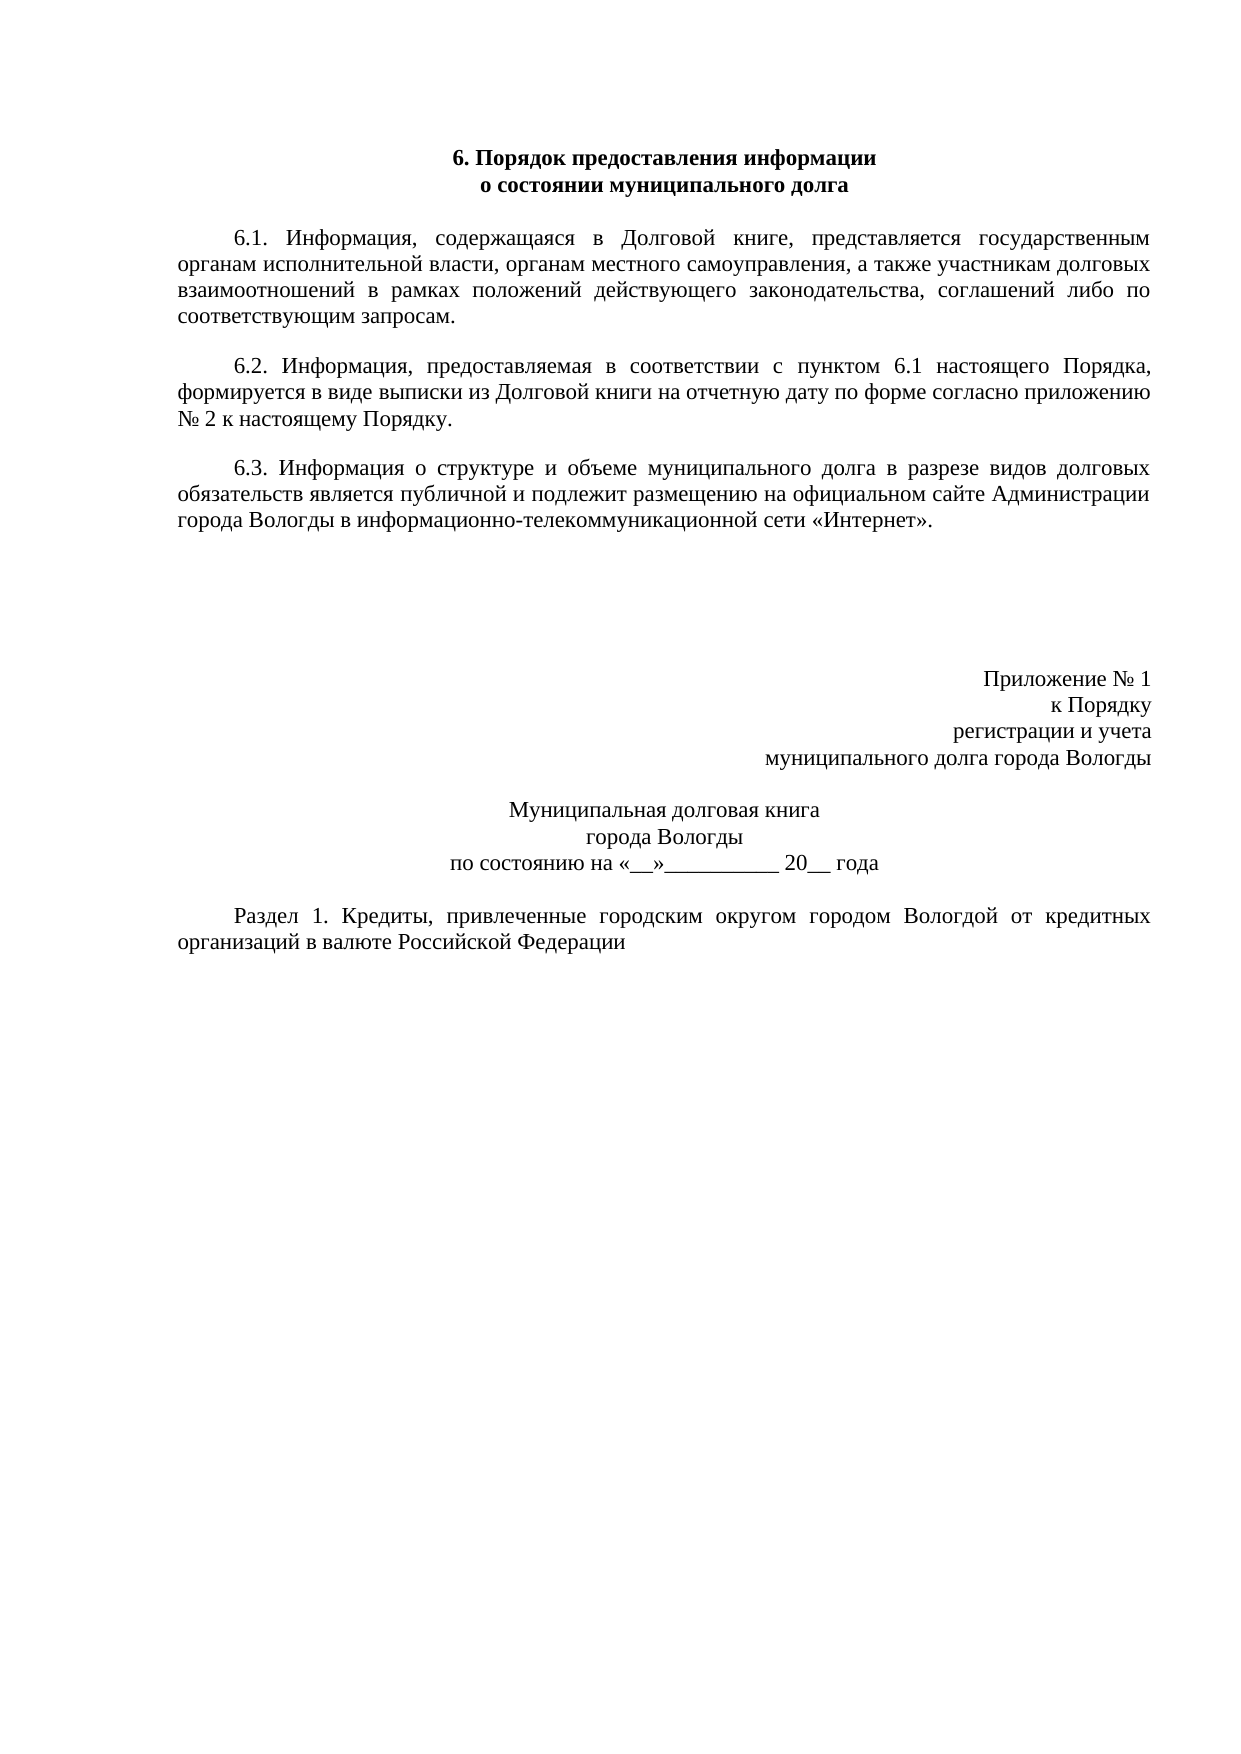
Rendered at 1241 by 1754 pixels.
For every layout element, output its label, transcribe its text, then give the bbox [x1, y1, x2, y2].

text по состоянию на «__»__________ 20__ года [177, 849, 1152, 876]
title 6. Порядок предоставления информации [177, 144, 1152, 171]
text 6.3. Информация о структуре и объеме муниципального долга в разрезе видов долговых обязательств является публичной и подлежит размещению на официальном сайте Администрации города Вологды в информационно-телекоммуникационной сети «Интернет». [177, 454, 1152, 533]
text города Вологды [177, 823, 1152, 849]
text 6.2. Информация, предоставляемая в соответствии с пунктом 6.1 настоящего Порядка, формируется в виде выписки из Долговой книги на отчетную дату по форме согласно приложению № 2 к настоящему Порядку. [177, 352, 1152, 431]
text 6.1. Информация, содержащаяся в Долговой книге, представляется государственным органам исполнительной власти, органам местного самоуправления, а также участникам долговых взаимоотношений в рамках положений действующего законодательства, соглашений либо по соответствующим запросам. [177, 223, 1152, 329]
text муниципального долга города Вологды [177, 744, 1152, 770]
text к Порядку [177, 691, 1152, 717]
title о состоянии муниципального долга [177, 171, 1152, 197]
text Муниципальная долговая книга [177, 796, 1152, 823]
text регистрации и учета [177, 717, 1152, 744]
text Раздел 1. Кредиты, привлеченные городским округом городом Вологдой от кредитных организаций в валюте Российской Федерации [177, 902, 1152, 954]
text Приложение № 1 [177, 665, 1152, 691]
